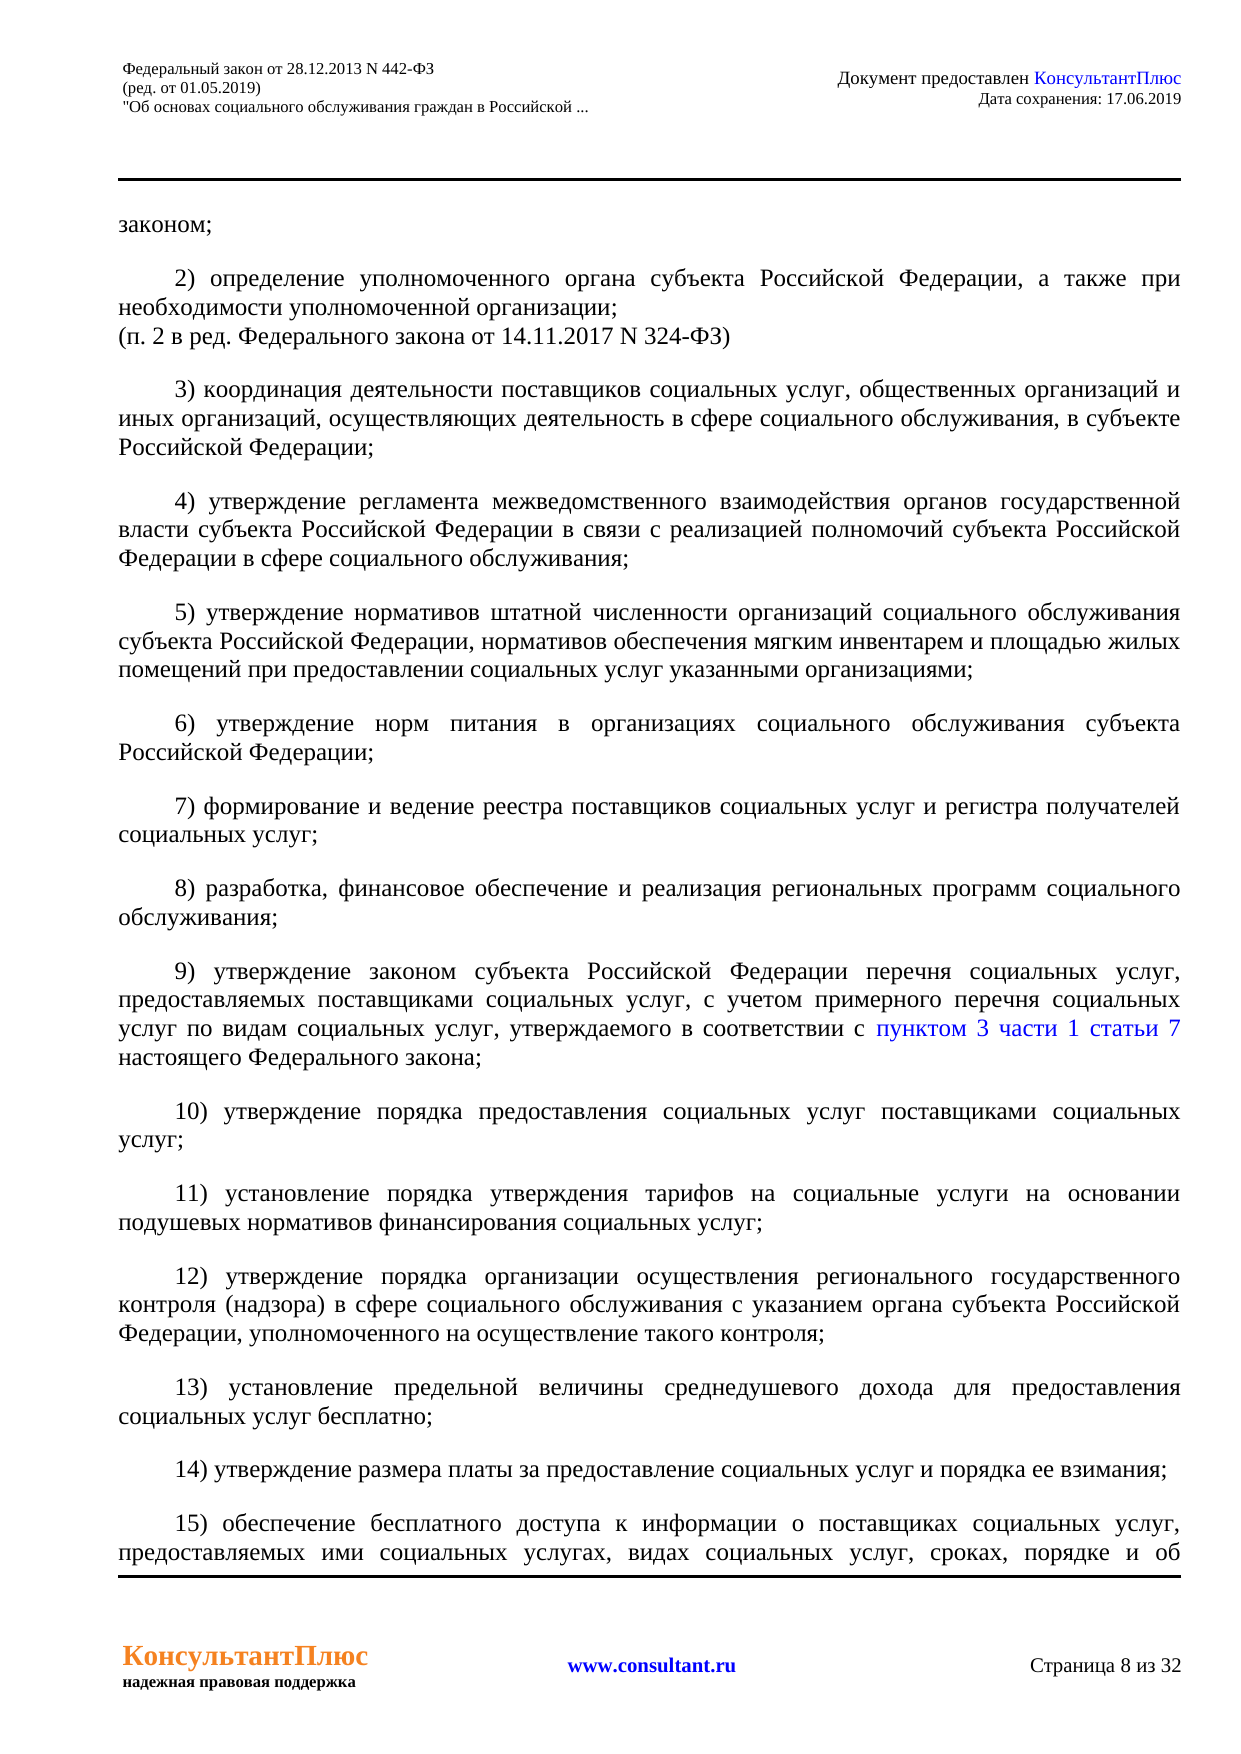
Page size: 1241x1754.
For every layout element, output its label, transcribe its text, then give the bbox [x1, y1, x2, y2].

text 10) утверждение порядка предоставления социальных услуг поставщиками социальных услуг; [118, 1096, 1181, 1153]
text 13) установление предельной величины среднедушевого дохода для предоставления социальных услуг бесплатно; [118, 1372, 1181, 1429]
text 12) утверждение порядка организации осуществления регионального государственного контроля (надзора) в сфере социального обслуживания с указанием органа субъекта Российской Федерации, уполномоченного на осуществление такого контроля; [118, 1261, 1181, 1347]
text 2) определение уполномоченного органа субъекта Российской Федерации, а также при необходимости уполномоченной организации; [118, 263, 1181, 321]
text 14) утверждение размера платы за предоставление социальных услуг и порядка ее взимания; [118, 1454, 1181, 1483]
text 6) утверждение норм питания в организациях социального обслуживания субъекта Российской Федерации; [118, 708, 1181, 766]
text 8) разработка, финансовое обеспечение и реализация региональных программ социального обслуживания; [118, 873, 1181, 931]
text 9) утверждение законом субъекта Российской Федерации перечня социальных услуг, предоставляемых поставщиками социальных услуг, с учетом примерного перечня социальных услуг по видам социальных услуг, утверждаемого в соответствии с пунктом 3 части 1 статьи 7 настоящего Федерального закона; [118, 956, 1181, 1071]
text 4) утверждение регламента межведомственного взаимодействия органов государственной власти субъекта Российской Федерации в связи с реализацией полномочий субъекта Российской Федерации в сфере социального обслуживания; [118, 486, 1181, 572]
text 7) формирование и ведение реестра поставщиков социальных услуг и регистра получателей социальных услуг; [118, 791, 1181, 848]
text (п. 2 в ред. Федерального закона от 14.11.2017 N 324-ФЗ) [118, 321, 1181, 349]
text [118, 209, 1181, 238]
text 5) утверждение нормативов штатной численности организаций социального обслуживания субъекта Российской Федерации, нормативов обеспечения мягким инвентарем и площадью жилых помещений при предоставлении социальных услуг указанными организациями; [118, 597, 1181, 683]
text 3) координация деятельности поставщиков социальных услуг, общественных организаций и иных организаций, осуществляющих деятельность в сфере социального обслуживания, в субъекте Российской Федерации; [118, 374, 1181, 461]
text 11) установление порядка утверждения тарифов на социальные услуги на основании подушевых нормативов финансирования социальных услуг; [118, 1178, 1181, 1236]
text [118, 1508, 1181, 1566]
